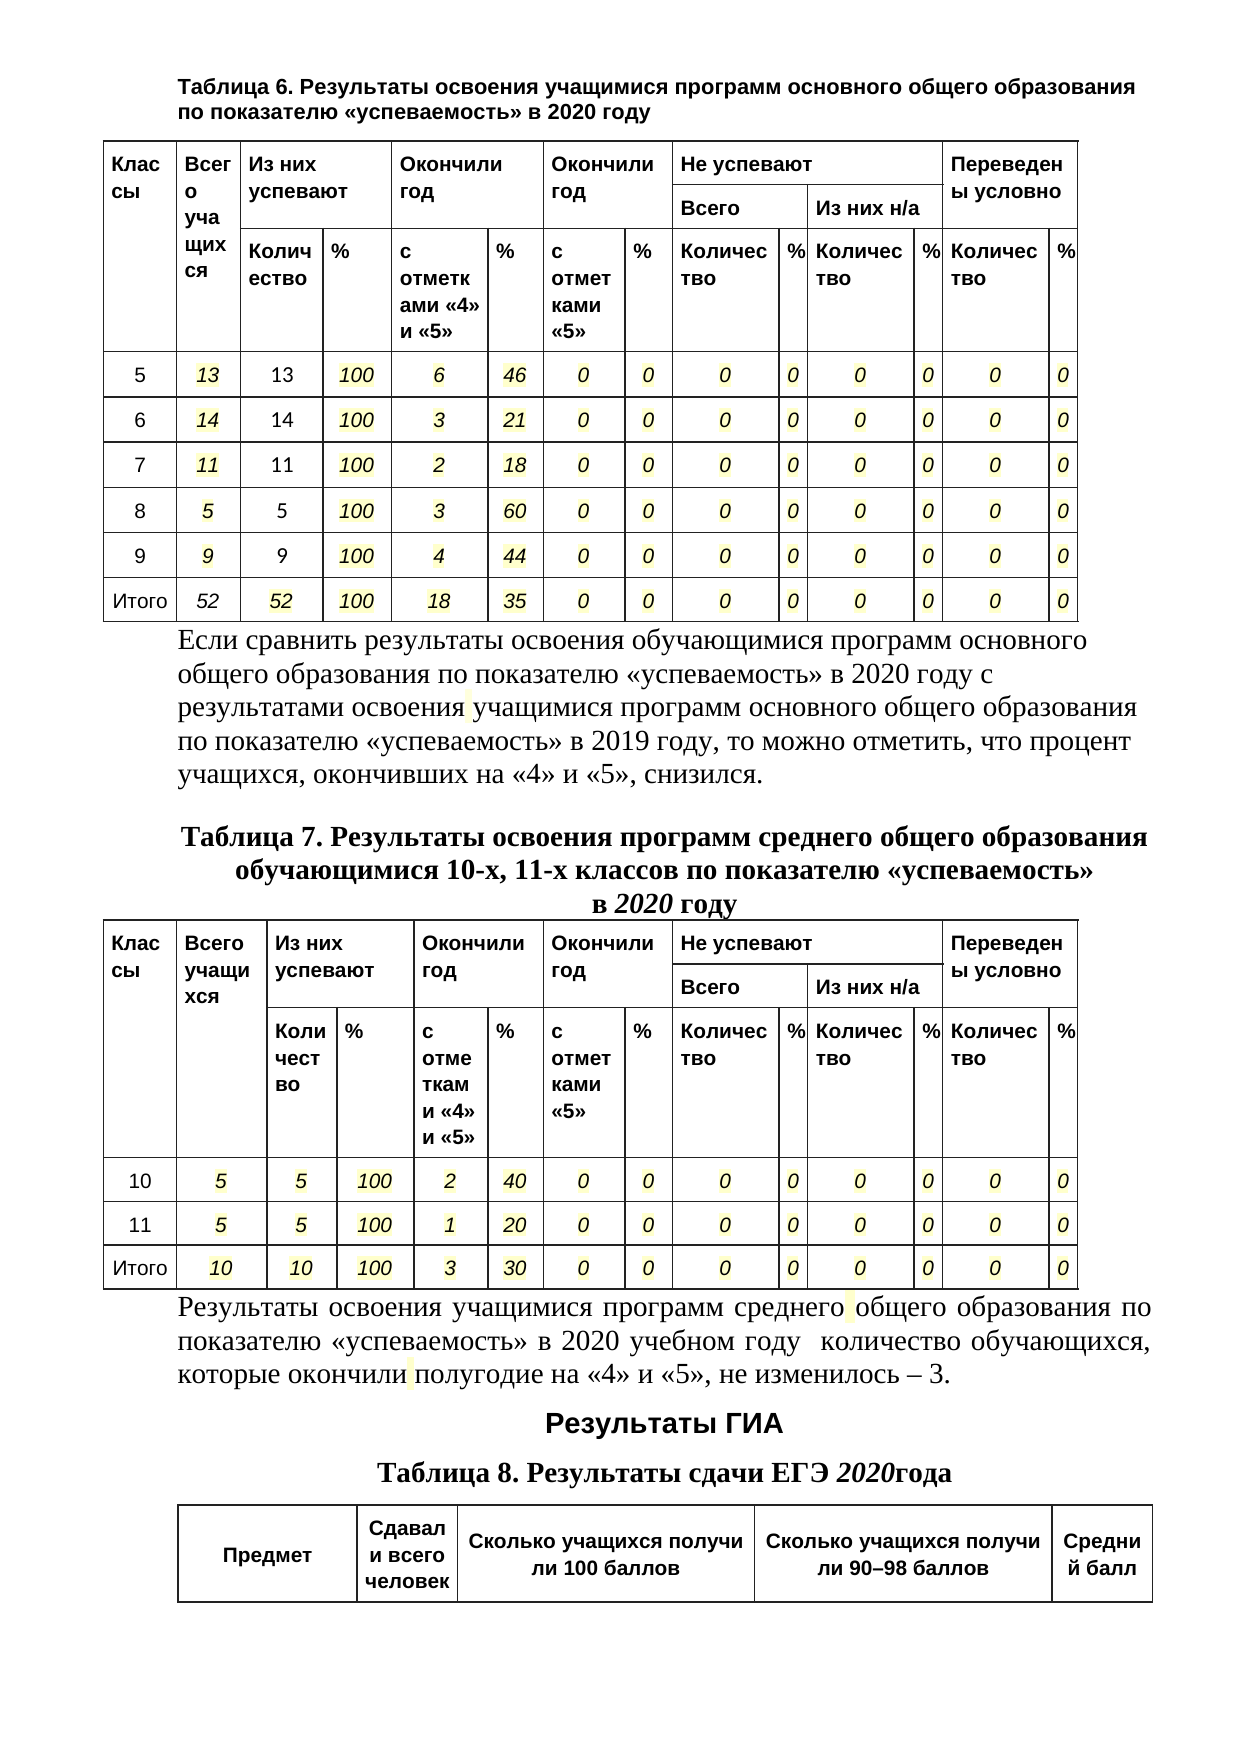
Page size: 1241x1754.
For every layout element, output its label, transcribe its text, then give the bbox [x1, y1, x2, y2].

table_cell 0 [780, 352, 807, 396]
table_cell 0 [1050, 352, 1077, 396]
table_cell 3 [415, 1246, 487, 1288]
table_cell 8 [104, 488, 176, 532]
table_cell 0 [673, 1202, 778, 1244]
table_cell с отметками «4» и «5» [392, 229, 487, 351]
table_header Сколько учащихся получили 90–98 баллов [755, 1506, 1051, 1601]
table_cell 0 [808, 1202, 913, 1244]
table_cell % [1050, 229, 1077, 351]
table_cell 0 [673, 578, 778, 621]
table_header Из них успевают [241, 142, 391, 227]
table_cell Количество [673, 1008, 778, 1157]
table_cell 100 [338, 1202, 413, 1244]
table_cell % [626, 229, 672, 351]
table_cell 5 [104, 352, 176, 396]
table_cell 0 [673, 352, 778, 396]
table_cell % [780, 229, 807, 351]
table_cell % [1050, 1008, 1077, 1157]
table_cell Количество [268, 1008, 336, 1157]
table_cell 6 [392, 352, 487, 396]
table_cell 0 [673, 398, 778, 441]
table_cell 0 [943, 352, 1048, 396]
table_cell 0 [1050, 578, 1077, 621]
table_cell 0 [626, 578, 672, 621]
table_cell 1 [415, 1202, 487, 1244]
table_cell % [915, 1008, 942, 1157]
table_cell 0 [915, 1158, 942, 1201]
table_cell 100 [324, 578, 391, 621]
table_header Средний балл [1053, 1506, 1152, 1601]
table_cell Количество [808, 229, 913, 351]
table_cell 11 [241, 443, 322, 486]
table_cell 14 [241, 398, 322, 441]
table_header Сколько учащихся получили 100 баллов [458, 1506, 754, 1601]
table_cell 0 [673, 1158, 778, 1201]
table_header Переведены условно [943, 142, 1077, 227]
text Результаты ГИА [177, 1406, 1152, 1439]
table_cell 0 [1050, 1202, 1077, 1244]
table_cell 2 [392, 443, 487, 486]
table_header Не успевают [673, 921, 942, 963]
table_cell 0 [780, 578, 807, 621]
table_cell 40 [489, 1158, 543, 1201]
table_cell 0 [1050, 488, 1077, 532]
table_cell 0 [808, 533, 913, 577]
table_cell 52 [177, 578, 240, 621]
table_cell 30 [489, 1246, 543, 1288]
table_cell 100 [324, 488, 391, 532]
table_cell 0 [626, 533, 672, 577]
table_cell 0 [808, 398, 913, 441]
table_cell 0 [673, 488, 778, 532]
table_cell 0 [808, 578, 913, 621]
table_cell 0 [544, 1158, 624, 1201]
table_cell 60 [489, 488, 543, 532]
table_header Окончили год [392, 142, 543, 227]
table_cell Количество [943, 1008, 1048, 1157]
table_cell 0 [1050, 533, 1077, 577]
table_cell Из них н/а [808, 185, 942, 227]
table_header Сдавали всего человек [358, 1506, 457, 1601]
text Таблица 6. Результаты освоения учащимися программ основного общего образования по показателю «успеваемость» в 2020 году [177, 74, 1152, 124]
table_cell 0 [915, 352, 942, 396]
table_cell 0 [626, 443, 672, 486]
table_cell 21 [489, 398, 543, 441]
table_cell 0 [1050, 398, 1077, 441]
table_cell 0 [808, 1246, 913, 1288]
table_cell % [780, 1008, 807, 1157]
table_cell 0 [780, 443, 807, 486]
table_cell 18 [392, 578, 487, 621]
table_cell % [489, 1008, 543, 1157]
table_cell 0 [915, 533, 942, 577]
table_cell с отметками «5» [544, 229, 624, 351]
table_cell 0 [915, 1202, 942, 1244]
table_cell 0 [915, 578, 942, 621]
table_cell 100 [324, 533, 391, 577]
table_cell 0 [915, 443, 942, 486]
table_cell Количество [241, 229, 322, 351]
table_cell % [324, 229, 391, 351]
table_cell 0 [673, 443, 778, 486]
table_cell 0 [780, 1246, 807, 1288]
table_cell % [915, 229, 942, 351]
table_cell 11 [177, 443, 240, 486]
table_cell 5 [177, 488, 240, 532]
table_cell 4 [392, 533, 487, 577]
table_cell 0 [943, 1246, 1048, 1288]
table_cell 5 [268, 1158, 336, 1201]
table_cell 0 [780, 533, 807, 577]
table_header Всего учащихся [177, 921, 266, 1157]
table_cell 5 [241, 488, 322, 532]
table_cell 10 [104, 1158, 176, 1201]
table_cell 13 [241, 352, 322, 396]
table_cell 0 [780, 398, 807, 441]
table_cell % [338, 1008, 413, 1157]
table_cell % [489, 229, 543, 351]
table_cell 0 [943, 398, 1048, 441]
table_cell 5 [177, 1158, 266, 1201]
table_cell 0 [780, 488, 807, 532]
text Таблица 8. Результаты сдачи ЕГЭ 2020года [177, 1455, 1152, 1488]
table_cell 5 [268, 1202, 336, 1244]
table_header Всего учащихся [177, 142, 240, 351]
table_cell 0 [544, 578, 624, 621]
table_cell с отметками «4» и «5» [415, 1008, 487, 1157]
table_cell 0 [626, 1202, 672, 1244]
table_cell 6 [104, 398, 176, 441]
table_cell 0 [915, 1246, 942, 1288]
table_cell 0 [808, 1158, 913, 1201]
table_cell Количество [673, 229, 778, 351]
table_cell 0 [943, 533, 1048, 577]
table_header Предмет [179, 1506, 356, 1601]
table_cell 0 [1050, 1158, 1077, 1201]
table_header Переведены условно [943, 921, 1077, 1007]
table_cell с отметками «5» [544, 1008, 624, 1157]
table_header Окончили год [544, 921, 672, 1007]
table_cell 9 [177, 533, 240, 577]
table_cell 0 [943, 1202, 1048, 1244]
table_cell 35 [489, 578, 543, 621]
table_cell 7 [104, 443, 176, 486]
table_cell 0 [780, 1158, 807, 1201]
text Если сравнить результаты освоения обучающимися программ основного общего образования по показателю «успеваемость» в 2020 году с результатами освоения учащимися программ основного общего образования по показателю «успеваемость» в 2019 году, то можно отметить, что процент учащихся, окончивших на «4» и «5», снизился. [177, 622, 1152, 790]
table_cell 0 [780, 1202, 807, 1244]
table_cell 44 [489, 533, 543, 577]
table_cell Количество [943, 229, 1048, 351]
table_cell Всего [673, 965, 807, 1007]
table_cell 52 [241, 578, 322, 621]
table_cell Из них н/а [808, 965, 942, 1007]
table_header Из них успевают [268, 921, 413, 1007]
table_cell Количество [808, 1008, 913, 1157]
table_cell 0 [808, 488, 913, 532]
table_cell 0 [544, 398, 624, 441]
text Таблица 7. Результаты освоения программ среднего общего образования обучающимися 10-х, 11-х классов по показателю «успеваемость» в 2020 году [177, 790, 1152, 919]
table_header Не успевают [673, 142, 942, 184]
table_cell 0 [808, 443, 913, 486]
table_cell % [626, 1008, 672, 1157]
table_cell 100 [324, 352, 391, 396]
table_cell 100 [324, 398, 391, 441]
table_cell Итого [104, 1246, 176, 1288]
table_cell 11 [104, 1202, 176, 1244]
table_cell 0 [943, 488, 1048, 532]
table_cell 14 [177, 398, 240, 441]
table_cell 10 [268, 1246, 336, 1288]
table_cell 5 [177, 1202, 266, 1244]
table_cell 3 [392, 398, 487, 441]
text Результаты освоения учащимися программ среднего общего образования по показателю «успеваемость» в 2020 учебном году количество обучающихся, которые окончили полугодие на «4» и «5», не изменилось – 3. [177, 1289, 1152, 1390]
table_cell 0 [673, 533, 778, 577]
table_cell 20 [489, 1202, 543, 1244]
table_cell 10 [177, 1246, 266, 1288]
table_cell 100 [338, 1246, 413, 1288]
table_cell 0 [1050, 1246, 1077, 1288]
table_cell 9 [104, 533, 176, 577]
table_cell Итого [104, 578, 176, 621]
table_header Классы [104, 142, 176, 351]
table_cell 0 [943, 578, 1048, 621]
table_header Окончили год [415, 921, 543, 1007]
table_cell 2 [415, 1158, 487, 1201]
table_cell 0 [943, 443, 1048, 486]
table_cell 13 [177, 352, 240, 396]
table_cell 0 [626, 488, 672, 532]
table_cell 9 [241, 533, 322, 577]
table_cell 0 [544, 1246, 624, 1288]
table_cell 100 [324, 443, 391, 486]
table_cell 0 [673, 1246, 778, 1288]
table_cell 0 [808, 352, 913, 396]
table_cell 18 [489, 443, 543, 486]
table_cell 0 [915, 398, 942, 441]
table_cell 0 [943, 1158, 1048, 1201]
table_cell 0 [544, 443, 624, 486]
table_header Классы [104, 921, 176, 1157]
table_cell 0 [626, 352, 672, 396]
table_cell Всего [673, 185, 807, 227]
table_cell 0 [544, 352, 624, 396]
table_cell 0 [626, 1246, 672, 1288]
table_cell 100 [338, 1158, 413, 1201]
table_cell 3 [392, 488, 487, 532]
table_cell 0 [544, 488, 624, 532]
table_header Окончили год [544, 142, 672, 227]
table_cell 0 [915, 488, 942, 532]
table_cell 0 [544, 533, 624, 577]
table_cell 0 [626, 398, 672, 441]
table_cell 0 [626, 1158, 672, 1201]
table_cell 0 [1050, 443, 1077, 486]
table_cell 0 [544, 1202, 624, 1244]
table_cell 46 [489, 352, 543, 396]
